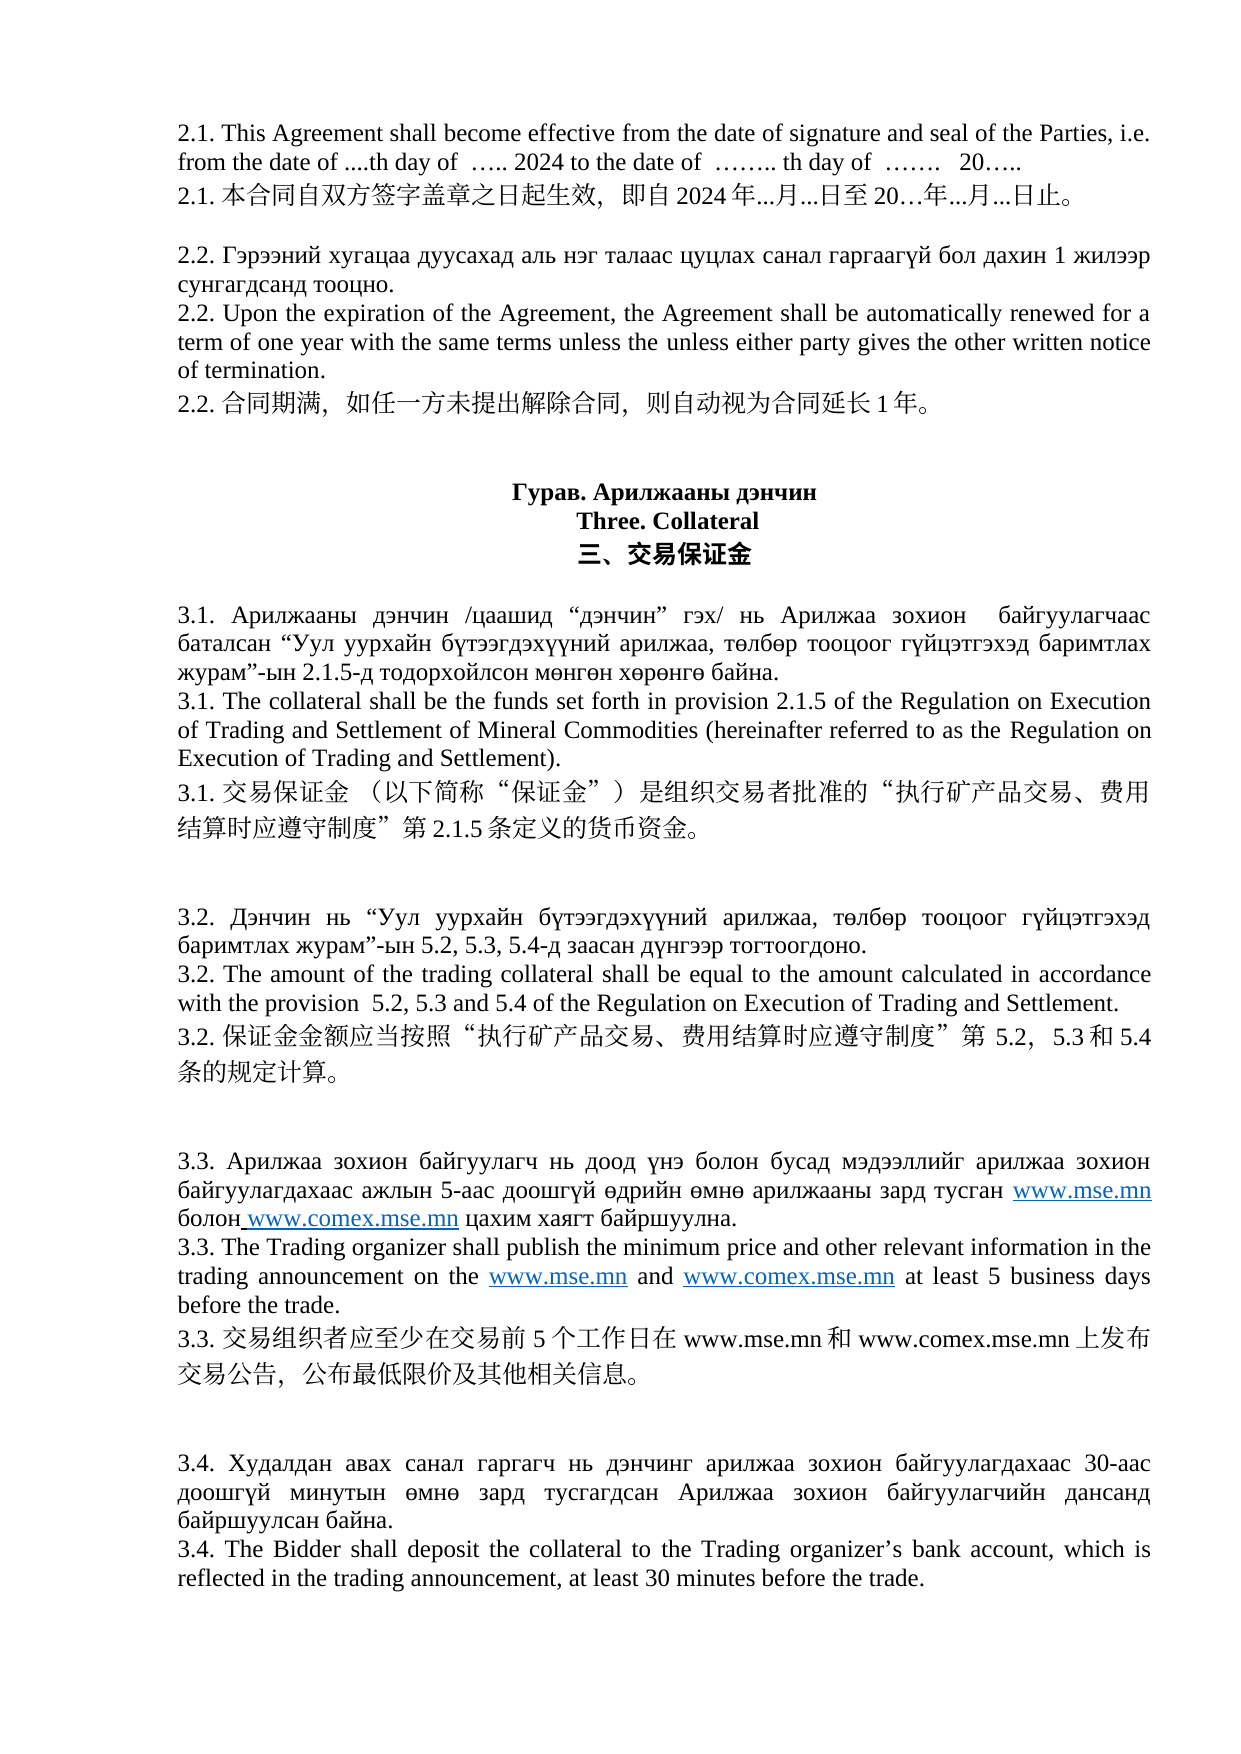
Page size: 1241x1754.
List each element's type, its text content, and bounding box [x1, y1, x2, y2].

text 3.1. The collateral shall be the funds set forth in provision 2.1.5 of the Regulation on Execution of Trading and Settlement of Mineral Commodities (hereinafter referred to as the Regulation on Execution of Trading and Settlement). [177, 686, 1152, 772]
text 2.1. 本合同自双方签字盖章之日起生效，即自2024年...月...日至20…年...月...日止。 [177, 176, 1152, 212]
text 3.3. The Trading organizer shall publish the minimum price and other relevant information in the trading announcement on the www.mse.mn and www.comex.mse.mn at least 5 business days before the trade. [177, 1232, 1152, 1318]
text 三、交易保证金 [177, 535, 1152, 571]
text 3.2. The amount of the trading collateral shall be equal to the amount calculated in accordance with the provision 5.2, 5.3 and 5.4 of the Regulation on Execution of Trading and Settlement. [177, 959, 1152, 1017]
text 3.2. 保证金金额应当按照“执行矿产品交易、费用结算时应遵守制度”第5.2，5.3和5.4条的规定计算。 [177, 1017, 1152, 1088]
text 2.1. This Agreement shall become effective from the date of signature and seal of the Parties, i.e. from the date of ....th day of ….. 2024 to the date of …….. th day of ……. 20….. [177, 118, 1152, 176]
text 3.2. Дэнчин нь “Уул уурхайн бүтээгдэхүүний арилжаа, төлбөр тооцоог гүйцэтгэхэд баримтлах журам”-ын 5.2, 5.3, 5.4-д заасан дүнгээр тогтоогдоно. [177, 902, 1152, 959]
text Гурав. Арилжааны дэнчин [177, 477, 1152, 506]
text 2.2. 合同期满，如任一方未提出解除合同，则自动视为合同延长1年。 [177, 384, 1152, 420]
text Three. Collateral [177, 506, 1152, 535]
text 3.4. Худалдан авах санал гаргагч нь дэнчинг арилжаа зохион байгуулагдахаас 30-аас доошгүй минутын өмнө зард тусгагдсан Арилжаа зохион байгуулагчийн дансанд байршуулсан байна. [177, 1448, 1152, 1534]
text 3.3. 交易组织者应至少在交易前5个工作日在www.mse.mn和www.comex.mse.mn上发布交易公告，公布最低限价及其他相关信息。 [177, 1318, 1152, 1390]
text 2.2. Гэрээний хугацаа дуусахад аль нэг талаас цуцлах санал гаргаагүй бол дахин 1 жилээр сунгагдсанд тооцно. [177, 240, 1152, 298]
text 2.2. Upon the expiration of the Agreement, the Agreement shall be automatically renewed for a term of one year with the same terms unless the unless either party gives the other written notice of termination. [177, 298, 1152, 384]
text 3.1. Арилжааны дэнчин /цаашид “дэнчин” гэх/ нь Арилжаа зохион байгуулагчаас баталсан “Уул уурхайн бүтээгдэхүүний арилжаа, төлбөр тооцоог гүйцэтгэхэд баримтлах журам”-ын 2.1.5-д тодорхойлсон мөнгөн хөрөнгө байна. [177, 600, 1152, 686]
text 3.4. The Bidder shall deposit the collateral to the Trading organizer’s bank account, which is reflected in the trading announcement, at least 30 minutes before the trade. [177, 1534, 1152, 1592]
text 3.3. Арилжаа зохион байгуулагч нь доод үнэ болон бусад мэдээллийг арилжаа зохион байгуулагдахаас ажлын 5-аас доошгүй өдрийн өмнө арилжааны зард тусган www.mse.mn болон www.comex.mse.mn цахим хаягт байршуулна. [177, 1146, 1152, 1232]
text 3.1. 交易保证金 （以下简称“保证金”）是组织交易者批准的“执行矿产品交易、费用结算时应遵守制度”第2.1.5条定义的货币资金。 [177, 772, 1152, 844]
